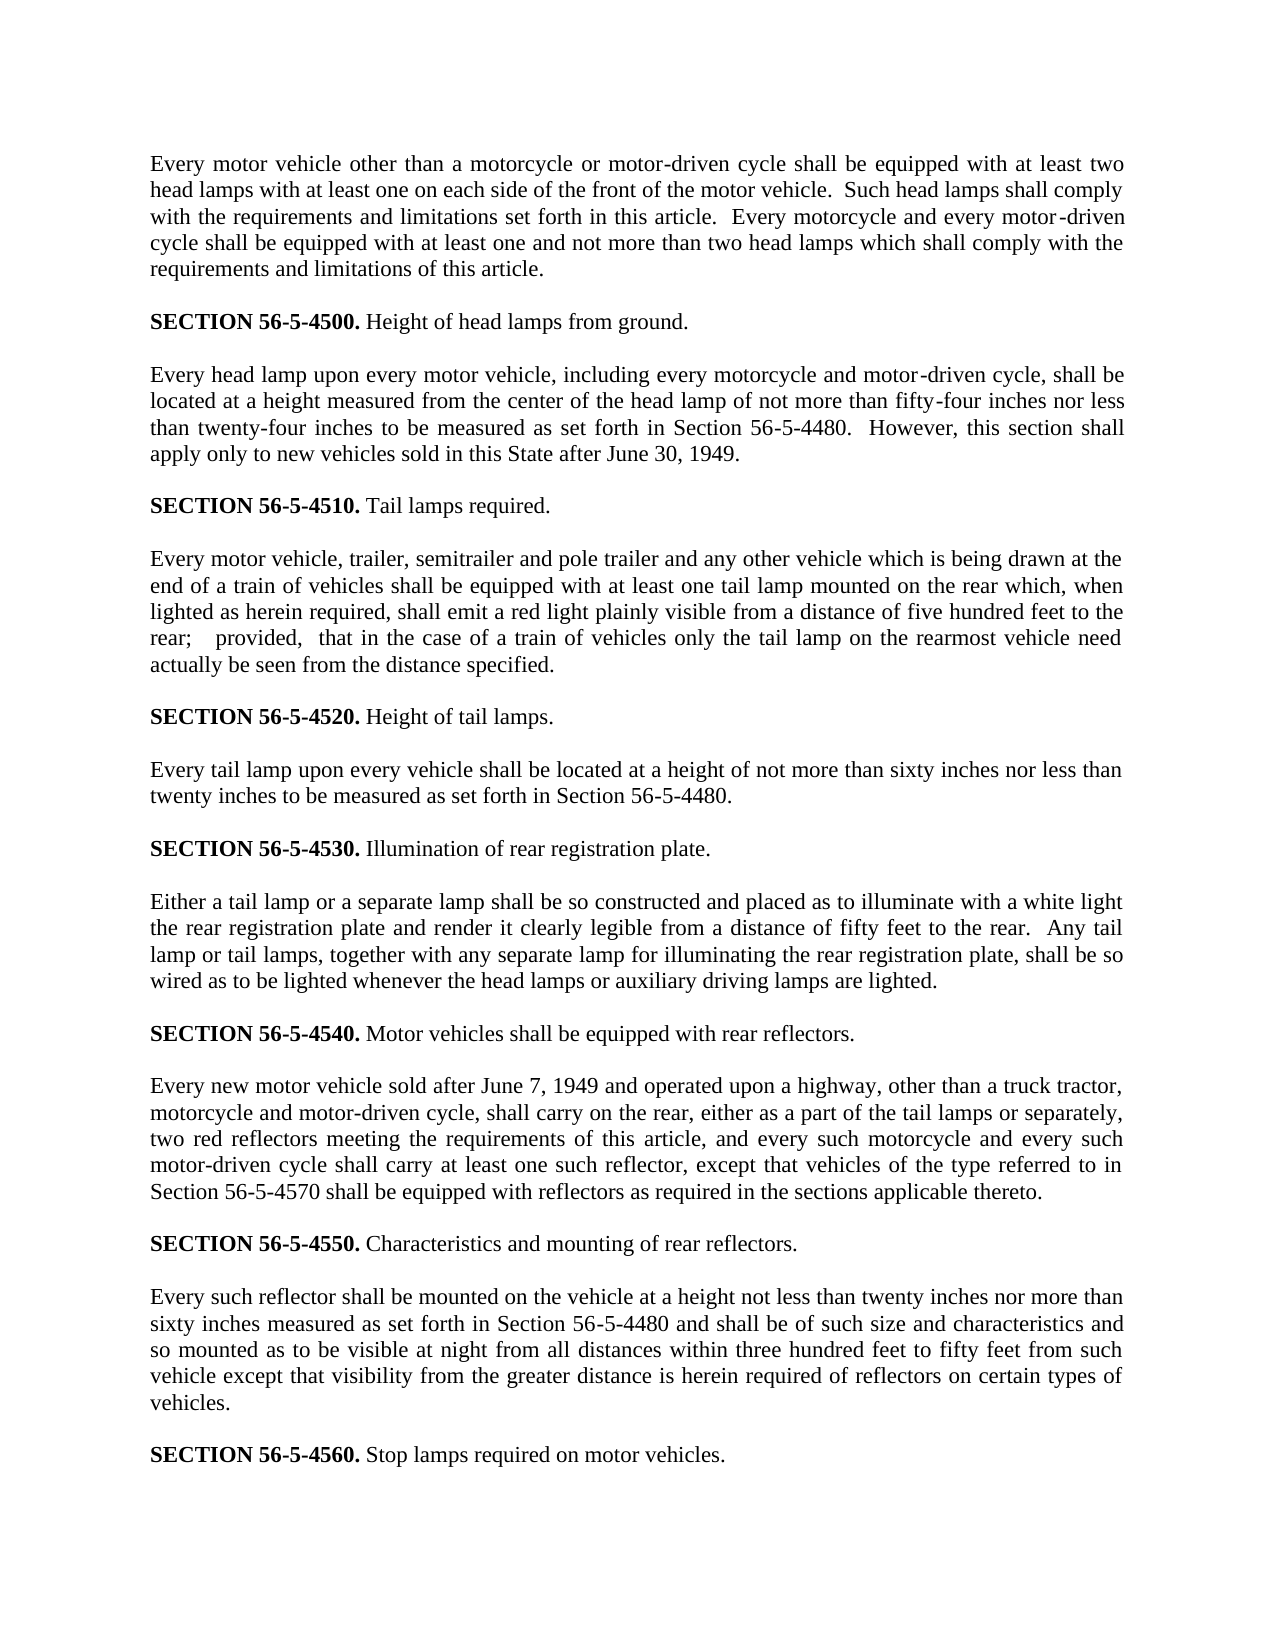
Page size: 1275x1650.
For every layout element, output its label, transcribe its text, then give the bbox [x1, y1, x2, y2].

text SECTION 56-5-4550. Characteristics and mounting of rear reflectors. [150, 1231, 1125, 1257]
text Every tail lamp upon every vehicle shall be located at a height of not more than sixty inches nor less than twenty inches to be measured as set forth in Section 56-5-4480. [150, 756, 1125, 809]
text Every head lamp upon every motor vehicle, including every motorcycle and motor-driven cycle, shall be located at a height measured from the center of the head lamp of not more than fifty-four inches nor less than twenty-four inches to be measured as set forth in Section 56-5-4480. However, this section shall apply only to new vehicles sold in this State after June 30, 1949. [150, 361, 1125, 466]
text SECTION 56-5-4500. Height of head lamps from ground. [150, 308, 1125, 334]
text SECTION 56-5-4530. Illumination of rear registration plate. [150, 835, 1125, 862]
text Every such reflector shall be mounted on the vehicle at a height not less than twenty inches nor more than sixty inches measured as set forth in Section 56-5-4480 and shall be of such size and characteristics and so mounted as to be visible at night from all distances within three hundred feet to fifty feet from such vehicle except that visibility from the greater distance is herein required of reflectors on certain types of vehicles. [150, 1283, 1125, 1415]
text Every new motor vehicle sold after June 7, 1949 and operated upon a highway, other than a truck tractor, motorcycle and motor-driven cycle, shall carry on the rear, either as a part of the tail lamps or separately, two red reflectors meeting the requirements of this article, and every such motorcycle and every such motor-driven cycle shall carry at least one such reflector, except that vehicles of the type referred to in Section 56-5-4570 shall be equipped with reflectors as required in the sections applicable thereto. [150, 1072, 1125, 1204]
text Either a tail lamp or a separate lamp shall be so constructed and placed as to illuminate with a white light the rear registration plate and render it clearly legible from a distance of fifty feet to the rear. Any tail lamp or tail lamps, together with any separate lamp for illuminating the rear registration plate, shall be so wired as to be lighted whenever the head lamps or auxiliary driving lamps are lighted. [150, 888, 1125, 993]
text Every motor vehicle other than a motorcycle or motor-driven cycle shall be equipped with at least two head lamps with at least one on each side of the front of the motor vehicle. Such head lamps shall comply with the requirements and limitations set forth in this article. Every motorcycle and every motor-driven cycle shall be equipped with at least one and not more than two head lamps which shall comply with the requirements and limitations of this article. [150, 150, 1125, 282]
text Every motor vehicle, trailer, semitrailer and pole trailer and any other vehicle which is being drawn at the end of a train of vehicles shall be equipped with at least one tail lamp mounted on the rear which, when lighted as herein required, shall emit a red light plainly visible from a distance of five hundred feet to the rear; provided, that in the case of a train of vehicles only the tail lamp on the rearmost vehicle need actually be seen from the distance specified. [150, 545, 1125, 677]
text SECTION 56-5-4510. Tail lamps required. [150, 493, 1125, 519]
text SECTION 56-5-4520. Height of tail lamps. [150, 703, 1125, 730]
text SECTION 56-5-4560. Stop lamps required on motor vehicles. [150, 1441, 1125, 1468]
text SECTION 56-5-4540. Motor vehicles shall be equipped with rear reflectors. [150, 1020, 1125, 1046]
